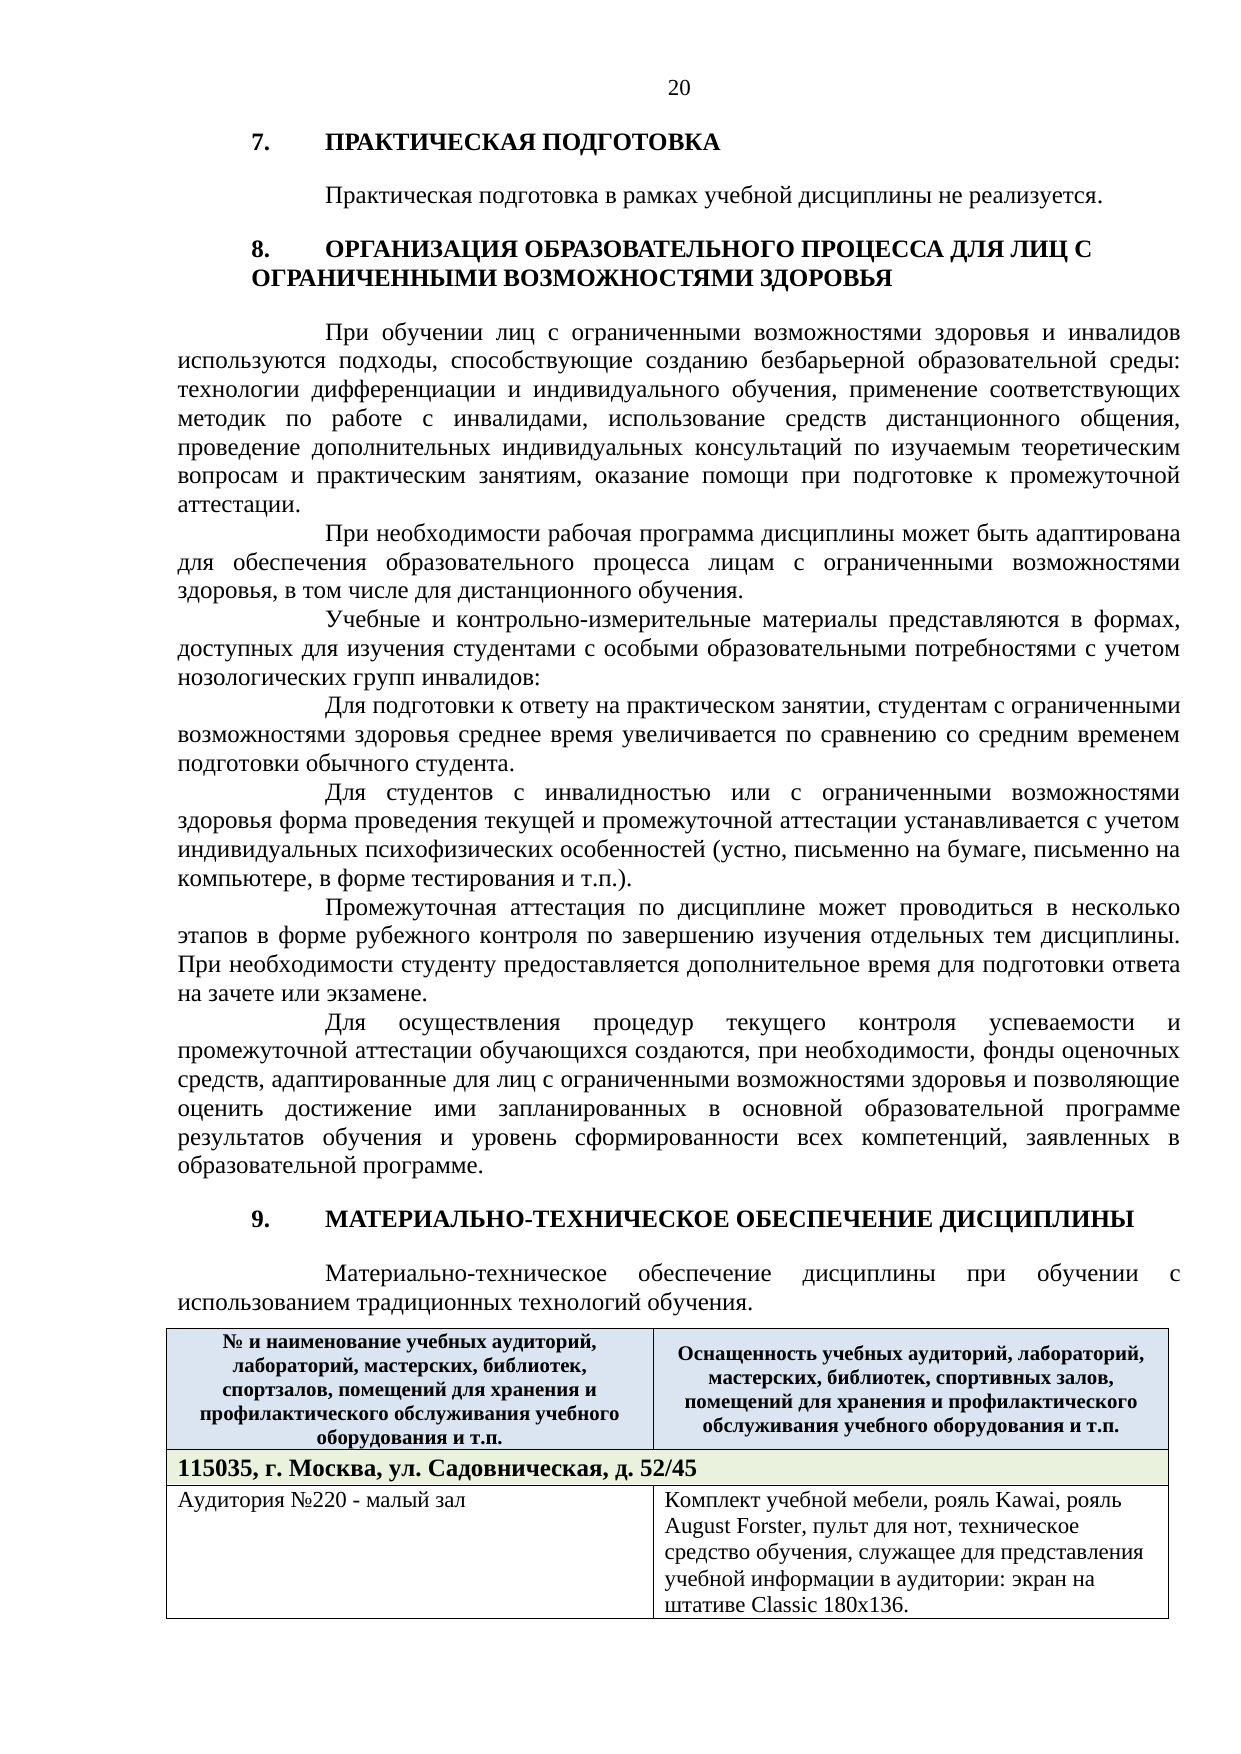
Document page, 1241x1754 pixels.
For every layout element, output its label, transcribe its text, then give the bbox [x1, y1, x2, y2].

table_cell Аудитория №220 - малый зал [167, 1486, 653, 1617]
table_header № и наименование учебных аудиторий, лабораторий, мастерских, библиотек, спортзалов, помещений для хранения и профилактического обслуживания учебного оборудования и т.п. [167, 1329, 653, 1449]
table_cell 115035, г. Москва, ул. Садовническая, д. 52/45 [167, 1450, 1168, 1484]
list При обучении лиц с ограниченными возможностями здоровья и инвалидов используются подходы, способствующие созданию безбарьерной образовательной среды: технологии дифференциации и индивидуального обучения, применение соответствующих методик по работе с инвалидами, использование средств дистанционного общения, проведение дополнительных индивидуальных консультаций по изучаемым теоретическим вопросам и практическим занятиям, оказание помощи при подготовке к промежуточной аттестации. [177, 317, 1181, 518]
list При необходимости рабочая программа дисциплины может быть адаптирована для обеспечения образовательного процесса лицам с ограниченными возможностями здоровья, в том числе для дистанционного обучения. [177, 518, 1181, 604]
list Практическая подготовка в рамках учебной дисциплины не реализуется. [177, 180, 1181, 209]
table_cell Комплект учебной мебели, рояль Kawai, рояль August Forster, пульт для нот, техническое средство обучения, служащее для представления учебной информации в аудитории: экран на штативе Classic 180х136. [654, 1486, 1168, 1617]
list Для осуществления процедур текущего контроля успеваемости и промежуточной аттестации обучающихся создаются, при необходимости, фонды оценочных средств, адаптированные для лиц с ограниченными возможностями здоровья и позволяющие оценить достижение ими запланированных в основной образовательной программе результатов обучения и уровень сформированности всех компетенций, заявленных в образовательной программе. [177, 1007, 1181, 1179]
table_header Оснащенность учебных аудиторий, лабораторий, мастерских, библиотек, спортивных залов, помещений для хранения и профилактического обслуживания учебного оборудования и т.п. [654, 1329, 1168, 1449]
subtitle ОРГАНИЗАЦИЯ ОБРАЗОВАТЕЛЬНОГО ПРОЦЕССА ДЛЯ ЛИЦ С ОГРАНИЧЕННЫМИ ВОЗМОЖНОСТЯМИ ЗДОРОВЬЯ [251, 234, 1181, 292]
list Материально-техническое обеспечение дисциплины при обучении с использованием традиционных технологий обучения. [177, 1258, 1181, 1315]
list Учебные и контрольно-измерительные материалы представляются в формах, доступных для изучения студентами с особыми образовательными потребностями с учетом нозологических групп инвалидов: [177, 604, 1181, 690]
subtitle ПРАКТИЧЕСКАЯ ПОДГОТОВКА [251, 127, 1181, 155]
list Промежуточная аттестация по дисциплине может проводиться в несколько этапов в форме рубежного контроля по завершению изучения отдельных тем дисциплины. При необходимости студенту предоставляется дополнительное время для подготовки ответа на зачете или экзамене. [177, 892, 1181, 1007]
list Для студентов с инвалидностью или с ограниченными возможностями здоровья форма проведения текущей и промежуточной аттестации устанавливается с учетом индивидуальных психофизических особенностей (устно, письменно на бумаге, письменно на компьютере, в форме тестирования и т.п.). [177, 777, 1181, 892]
subtitle МАТЕРИАЛЬНО-ТЕХНИЧЕСКОЕ ОБЕСПЕЧЕНИЕ ДИСЦИПЛИНЫ [251, 1204, 1181, 1233]
list Для подготовки к ответу на практическом занятии, студентам с ограниченными возможностями здоровья среднее время увеличивается по сравнению со средним временем подготовки обычного студента. [177, 690, 1181, 777]
